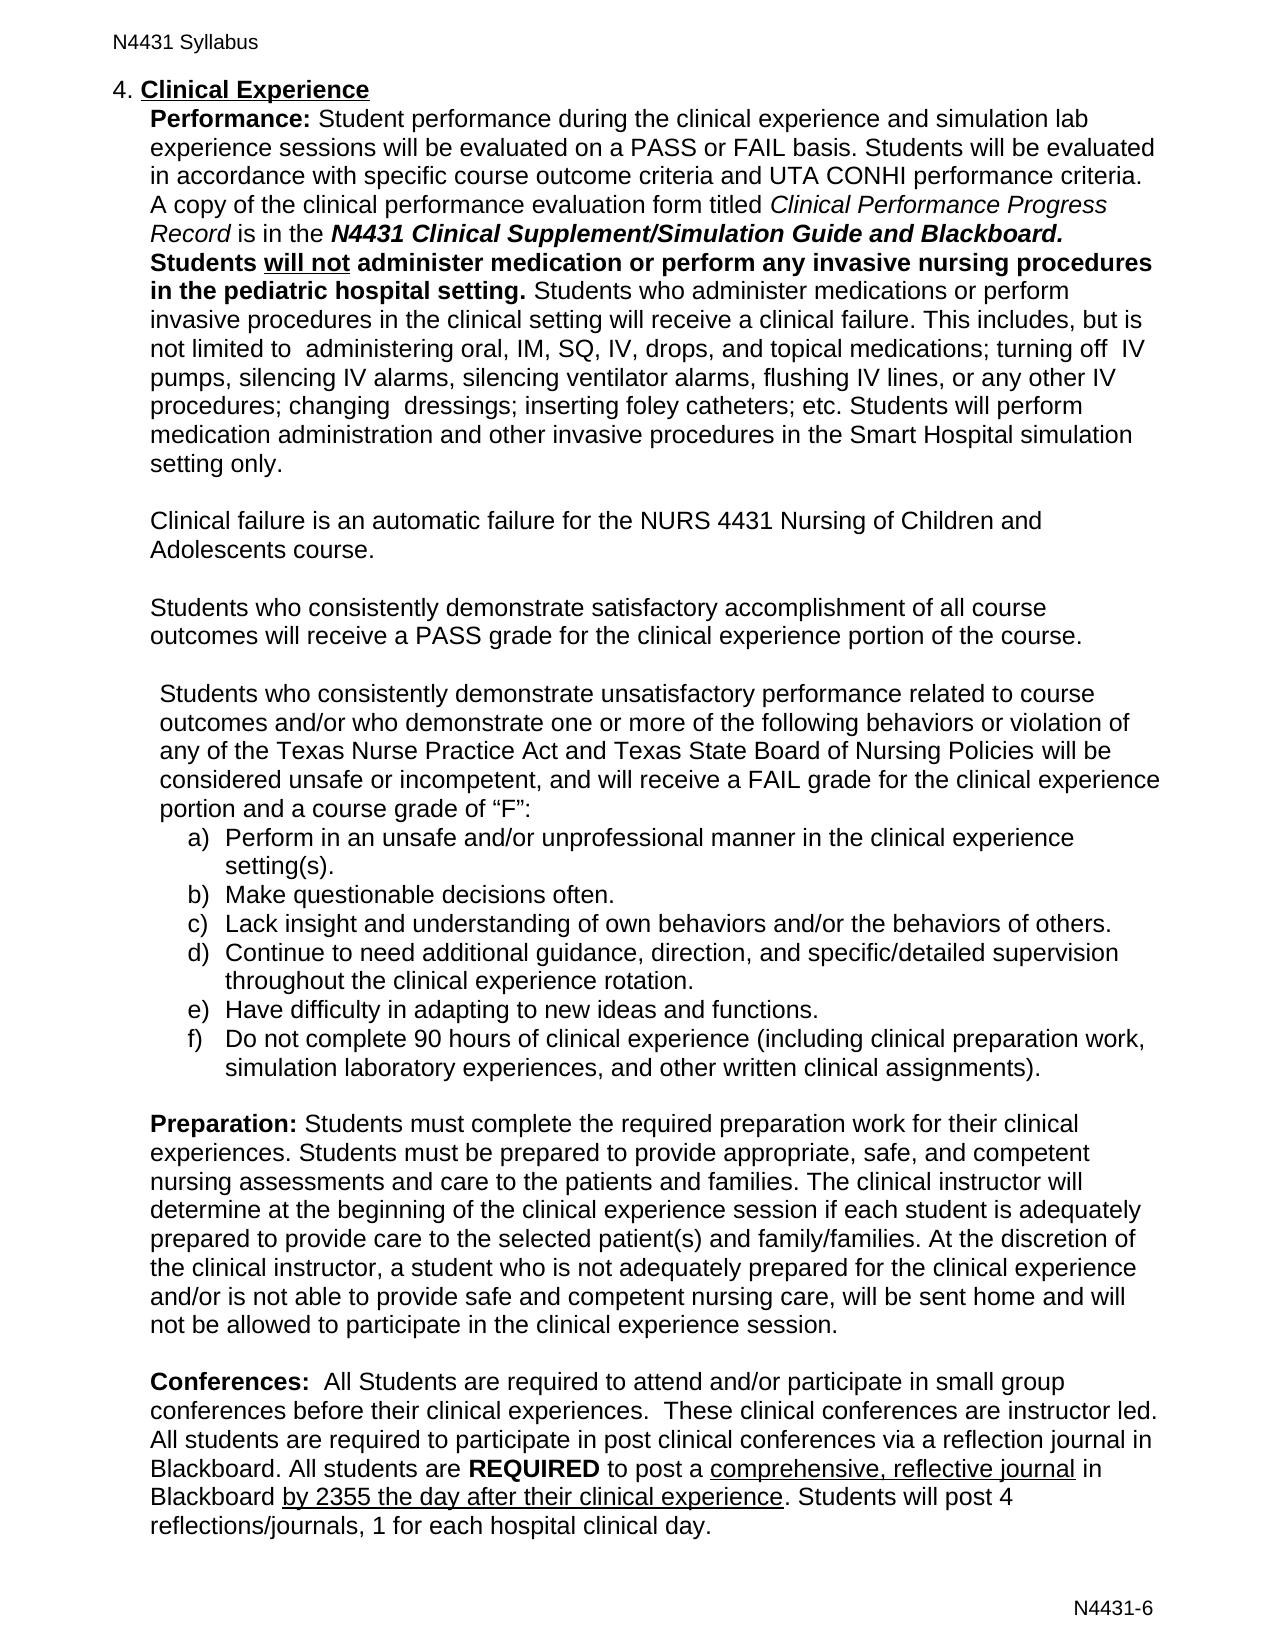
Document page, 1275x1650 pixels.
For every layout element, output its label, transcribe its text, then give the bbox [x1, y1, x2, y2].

text Performance: Student performance during the clinical experience and simulation lab experience sessions will be evaluated on a PASS or FAIL basis. Students will be evaluated in accordance with specific course outcome criteria and UTA CONHI performance criteria. A copy of the clinical performance evaluation form titled Clinical Performance Progress Record is in the N4431 Clinical Supplement/Simulation Guide and Blackboard. [150, 104, 1162, 247]
text 4. Clinical Experience [112, 75, 1162, 104]
list Lack insight and understanding of own behaviors and/or the behaviors of others. [187, 909, 1162, 937]
text Students who consistently demonstrate unsatisfactory performance related to course outcomes and/or who demonstrate one or more of the following behaviors or violation of any of the Texas Nurse Practice Act and Texas State Board of Nursing Policies will be considered unsafe or incompetent, and will receive a FAIL grade for the clinical experience portion and a course grade of “F”: [159, 679, 1162, 822]
text Students who consistently demonstrate satisfactory accomplishment of all course outcomes will receive a PASS grade for the clinical experience portion of the course. [112, 592, 1162, 650]
list Have difficulty in adapting to new ideas and functions. [187, 995, 1162, 1024]
list Continue to need additional guidance, direction, and specific/detailed supervision throughout the clinical experience rotation. [187, 937, 1162, 995]
text Conferences: All Students are required to attend and/or participate in small group conferences before their clinical experiences. These clinical conferences are instructor led. All students are required to participate in post clinical conferences via a reflection journal in Blackboard. All students are REQUIRED to post a comprehensive, reflective journal in Blackboard by 2355 the day after their clinical experience. Students will post 4 reflections/journals, 1 for each hospital clinical day. [112, 1367, 1162, 1540]
list Perform in an unsafe and/or unprofessional manner in the clinical experience setting(s). [187, 822, 1162, 880]
text Students will not administer medication or perform any invasive nursing procedures in the pediatric hospital setting. Students who administer medications or perform invasive procedures in the clinical setting will receive a clinical failure. This includes, but is not limited to administering oral, IM, SQ, IV, drops, and topical medications; turning off IV pumps, silencing IV alarms, silencing ventilator alarms, flushing IV lines, or any other IV procedures; changing dressings; inserting foley catheters; etc. Students will perform medication administration and other invasive procedures in the Smart Hospital simulation setting only. [150, 247, 1162, 477]
list Make questionable decisions often. [187, 880, 1162, 909]
text Clinical failure is an automatic failure for the NURS 4431 Nursing of Children and Adolescents course. [150, 506, 1162, 564]
list Do not complete 90 hours of clinical experience (including clinical preparation work, simulation laboratory experiences, and other written clinical assignments). [187, 1024, 1162, 1081]
text Preparation: Students must complete the required preparation work for their clinical experiences. Students must be prepared to provide appropriate, safe, and competent nursing assessments and care to the patients and families. The clinical instructor will determine at the beginning of the clinical experience session if each student is adequately prepared to provide care to the selected patient(s) and family/families. At the discretion of the clinical instructor, a student who is not adequately prepared for the clinical experience and/or is not able to provide safe and competent nursing care, will be sent home and will not be allowed to participate in the clinical experience session. [112, 1109, 1162, 1339]
